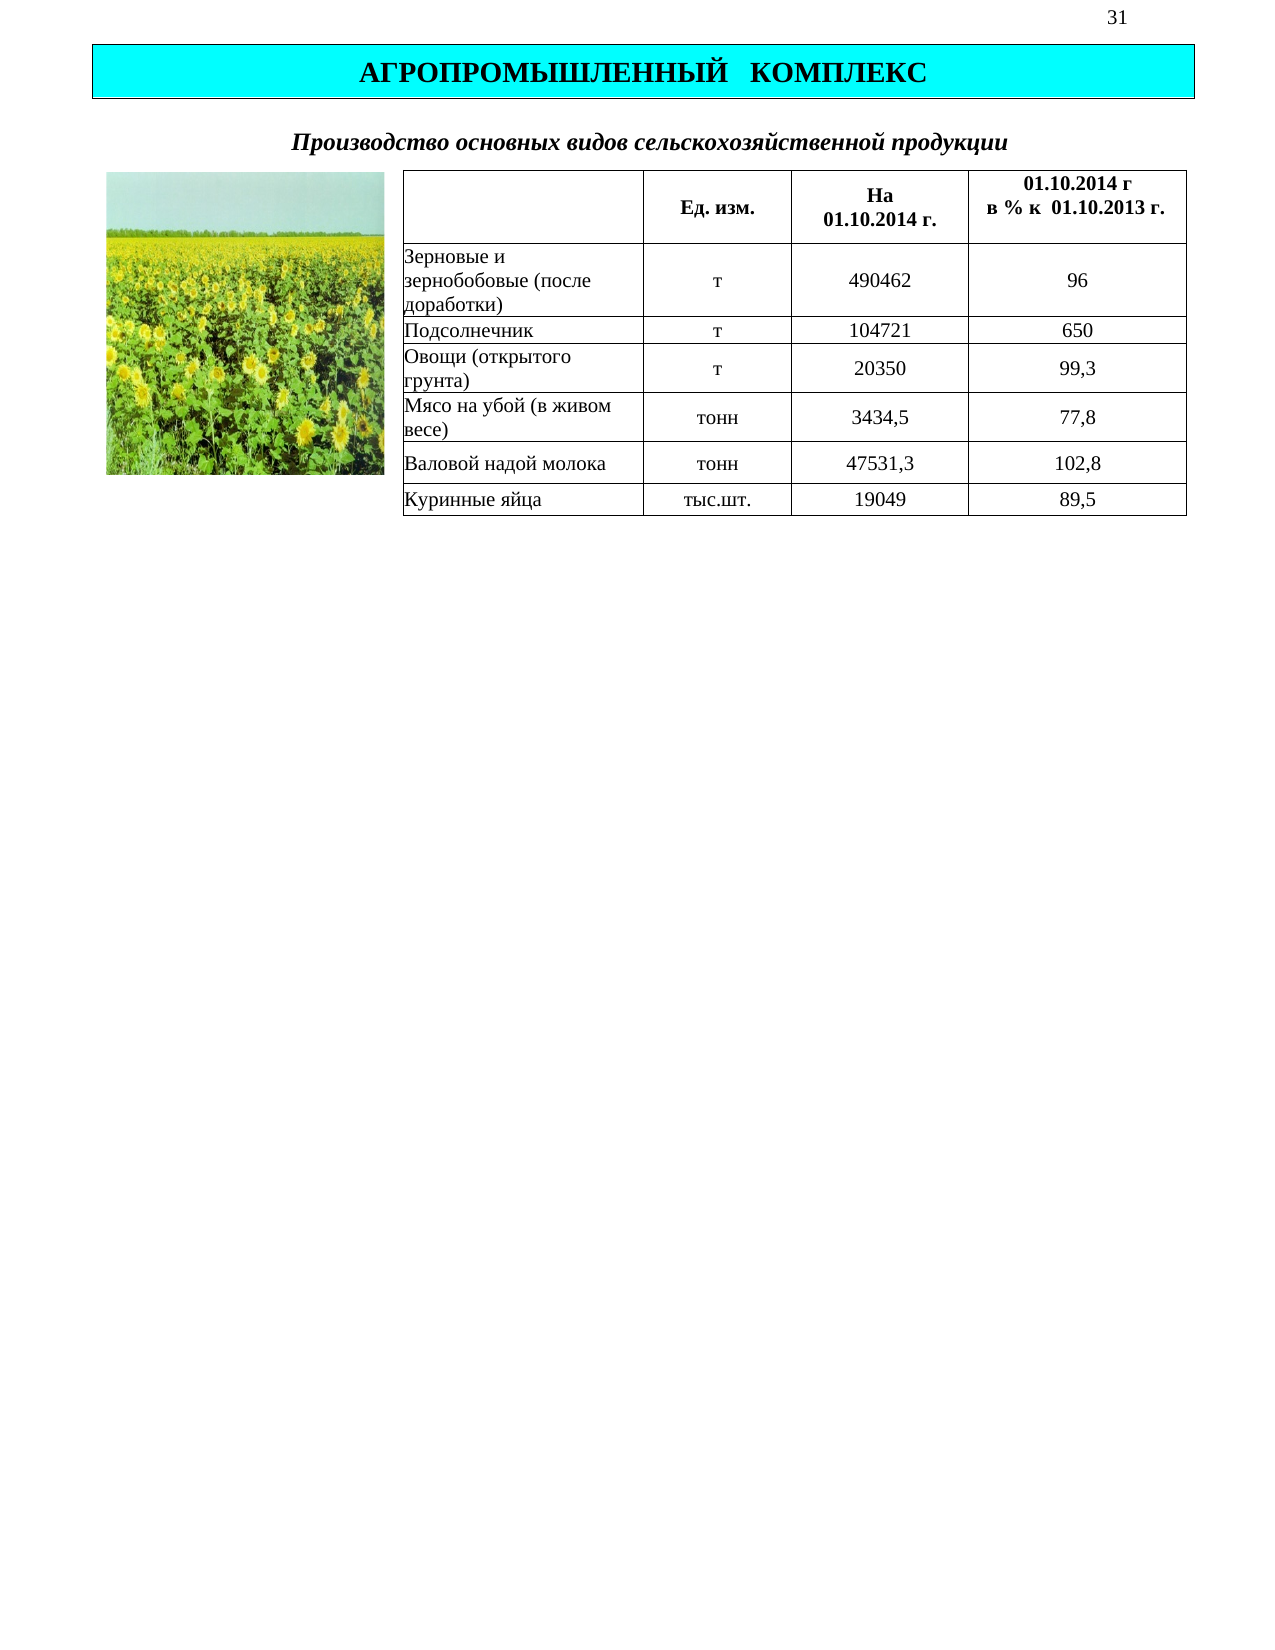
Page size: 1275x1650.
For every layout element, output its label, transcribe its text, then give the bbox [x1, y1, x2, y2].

table_header АГРОПРОМЫШЛЕННЫЙ КОМПЛЕКС [93, 45, 1194, 97]
subtitle Производство основных видов сельскохозяйственной продукции [103, 127, 1196, 156]
picture [106, 172, 385, 475]
